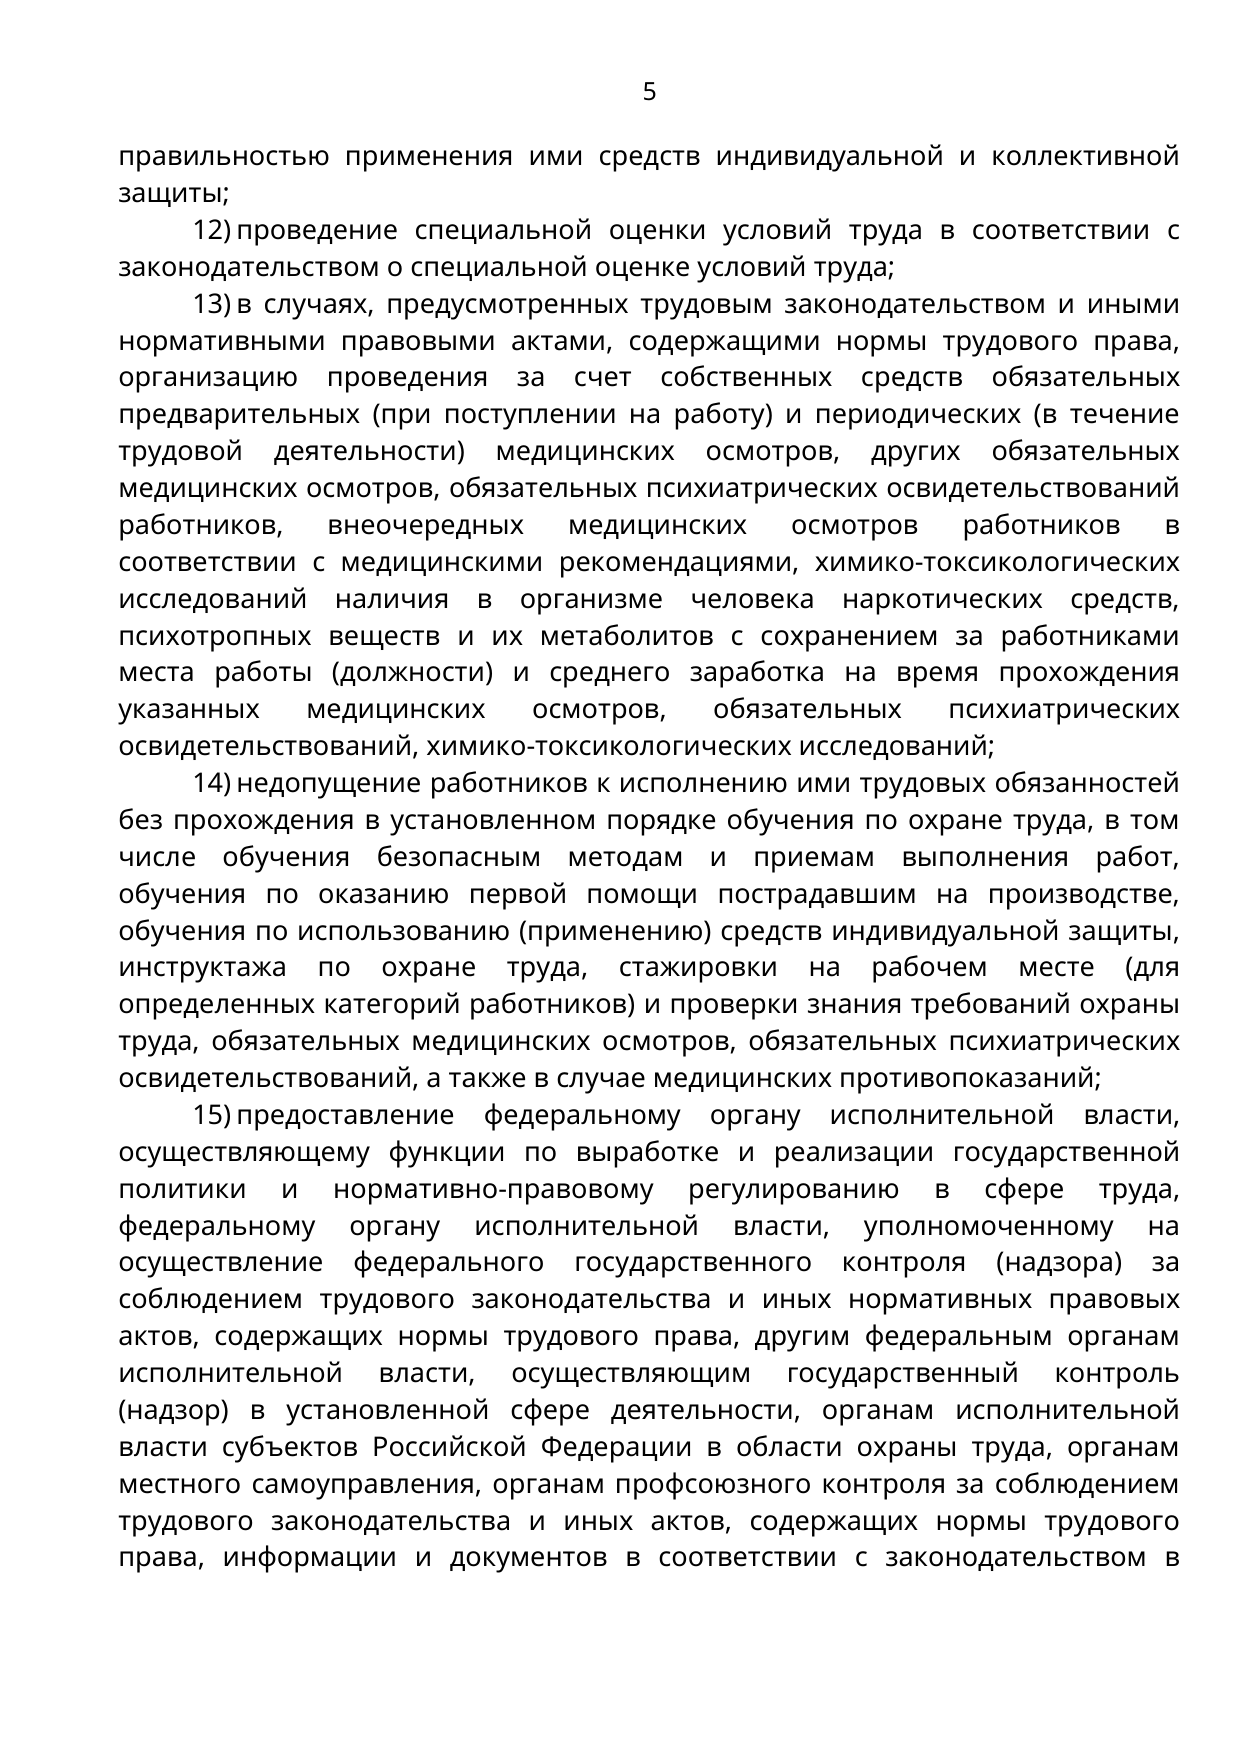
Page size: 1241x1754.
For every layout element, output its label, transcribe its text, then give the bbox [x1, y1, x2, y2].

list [118, 1095, 1181, 1575]
list проведение специальной оценки условий труда в соответствии с законодательством о специальной оценке условий труда; [118, 210, 1181, 284]
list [118, 137, 1181, 210]
list недопущение работников к исполнению ими трудовых обязанностей без прохождения в установленном порядке обучения по охране труда, в том числе обучения безопасным методам и приемам выполнения работ, обучения по оказанию первой помощи пострадавшим на производстве, обучения по использованию (применению) средств индивидуальной защиты, инструктажа по охране труда, стажировки на рабочем месте (для определенных категорий работников) и проверки знания требований охраны труда, обязательных медицинских осмотров, обязательных психиатрических освидетельствований, а также в случае медицинских противопоказаний; [118, 763, 1181, 1095]
list в случаях, предусмотренных трудовым законодательством и иными нормативными правовыми актами, содержащими нормы трудового права, организацию проведения за счет собственных средств обязательных предварительных (при поступлении на работу) и периодических (в течение трудовой деятельности) медицинских осмотров, других обязательных медицинских осмотров, обязательных психиатрических освидетельствований работников, внеочередных медицинских осмотров работников в соответствии с медицинскими рекомендациями, химико-токсикологических исследований наличия в организме человека наркотических средств, психотропных веществ и их метаболитов с сохранением за работниками места работы (должности) и среднего заработка на время прохождения указанных медицинских осмотров, обязательных психиатрических освидетельствований, химико-токсикологических исследований; [118, 284, 1181, 763]
